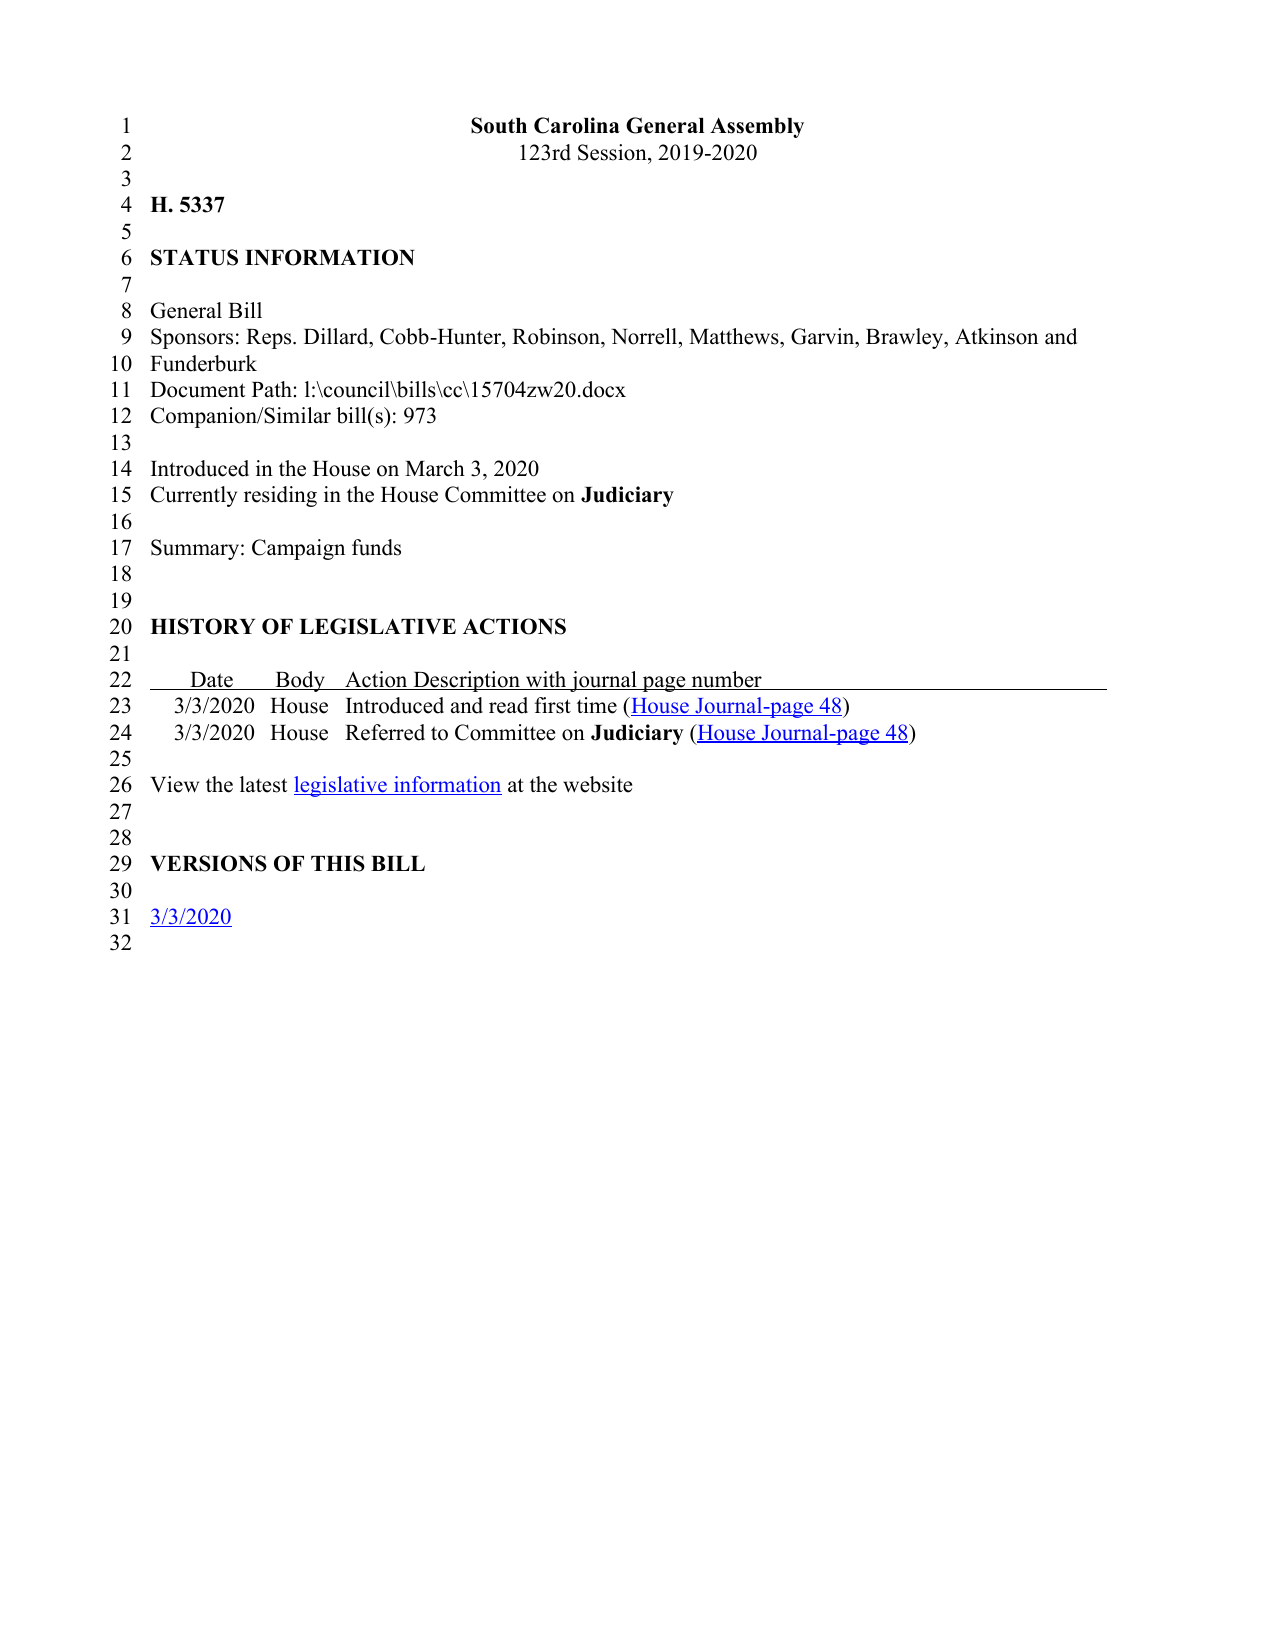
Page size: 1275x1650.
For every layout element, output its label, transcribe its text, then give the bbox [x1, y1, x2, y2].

text Date Body Action Description with journal page number [150, 666, 1125, 692]
text H. 5337 [150, 192, 1125, 218]
text 3/3/2020 House Introduced and read first time (House Journal-page 48) [150, 692, 1125, 719]
text Currently residing in the House Committee on Judiciary [150, 481, 1125, 508]
text South Carolina General Assembly [150, 112, 1125, 139]
text VERSIONS OF THIS BILL [150, 850, 1125, 877]
text Document Path: l:\council\bills\cc\15704zw20.docx [150, 376, 1125, 402]
text STATUS INFORMATION [150, 244, 1125, 271]
text 123rd Session, 2019-2020 [150, 139, 1125, 165]
text Summary: Campaign funds [150, 534, 1125, 561]
text Introduced in the House on March 3, 2020 [150, 455, 1125, 481]
text Companion/Similar bill(s): 973 [150, 402, 1125, 429]
text HISTORY OF LEGISLATIVE ACTIONS [150, 613, 1125, 639]
text 3/3/2020 House Referred to Committee on Judiciary (House Journal-page 48) [150, 719, 1125, 745]
text General Bill [150, 297, 1125, 323]
text Sponsors: Reps. Dillard, Cobb-Hunter, Robinson, Norrell, Matthews, Garvin, Brawley, Atkinson and Funderburk [150, 323, 1125, 376]
text 3/3/2020 [150, 903, 1125, 929]
text View the latest legislative information at the website [150, 771, 1125, 798]
